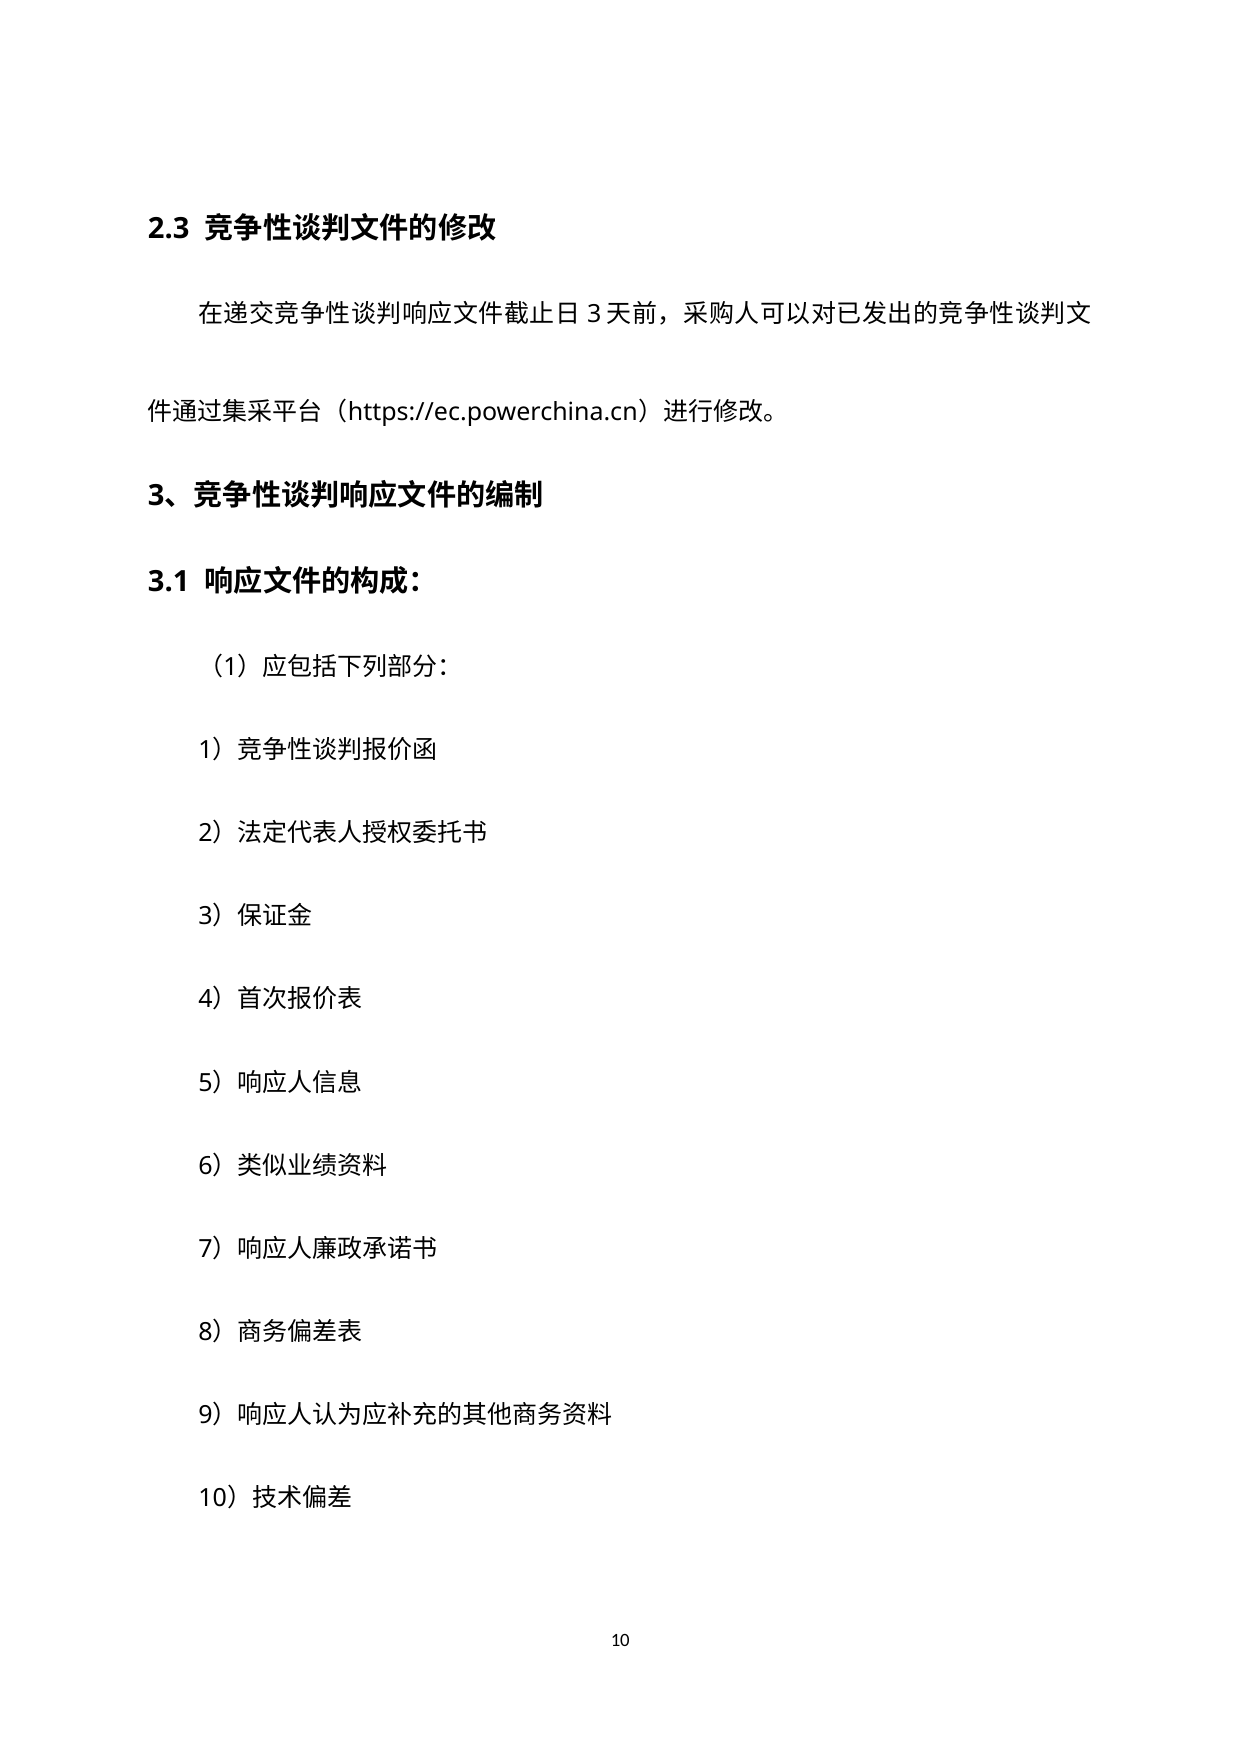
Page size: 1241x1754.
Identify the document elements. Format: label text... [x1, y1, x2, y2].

subtitle 3.1 响应文件的构成： [148, 546, 1092, 611]
subtitle 2.3 竞争性谈判文件的修改 [148, 193, 1092, 258]
text 4）首次报价表 [198, 964, 1092, 1029]
text 2）法定代表人授权委托书 [198, 798, 1092, 863]
text 6）类似业绩资料 [198, 1131, 1092, 1196]
text 9）响应人认为应补充的其他商务资料 [198, 1380, 1092, 1445]
text 5）响应人信息 [198, 1048, 1092, 1113]
text 3）保证金 [198, 881, 1092, 946]
text （1）应包括下列部分： [198, 632, 1092, 697]
text 10）技术偏差 [198, 1463, 1092, 1528]
subtitle 3、竞争性谈判响应文件的编制 [148, 460, 1092, 525]
text 在递交竞争性谈判响应文件截止日3天前，采购人可以对已发出的竞争性谈判文件通过集采平台（https://ec.powerchina.cn）进行修改。 [148, 279, 1092, 442]
text 1）竞争性谈判报价函 [198, 715, 1092, 780]
text 7）响应人廉政承诺书 [198, 1214, 1092, 1279]
text 8）商务偏差表 [198, 1297, 1092, 1362]
